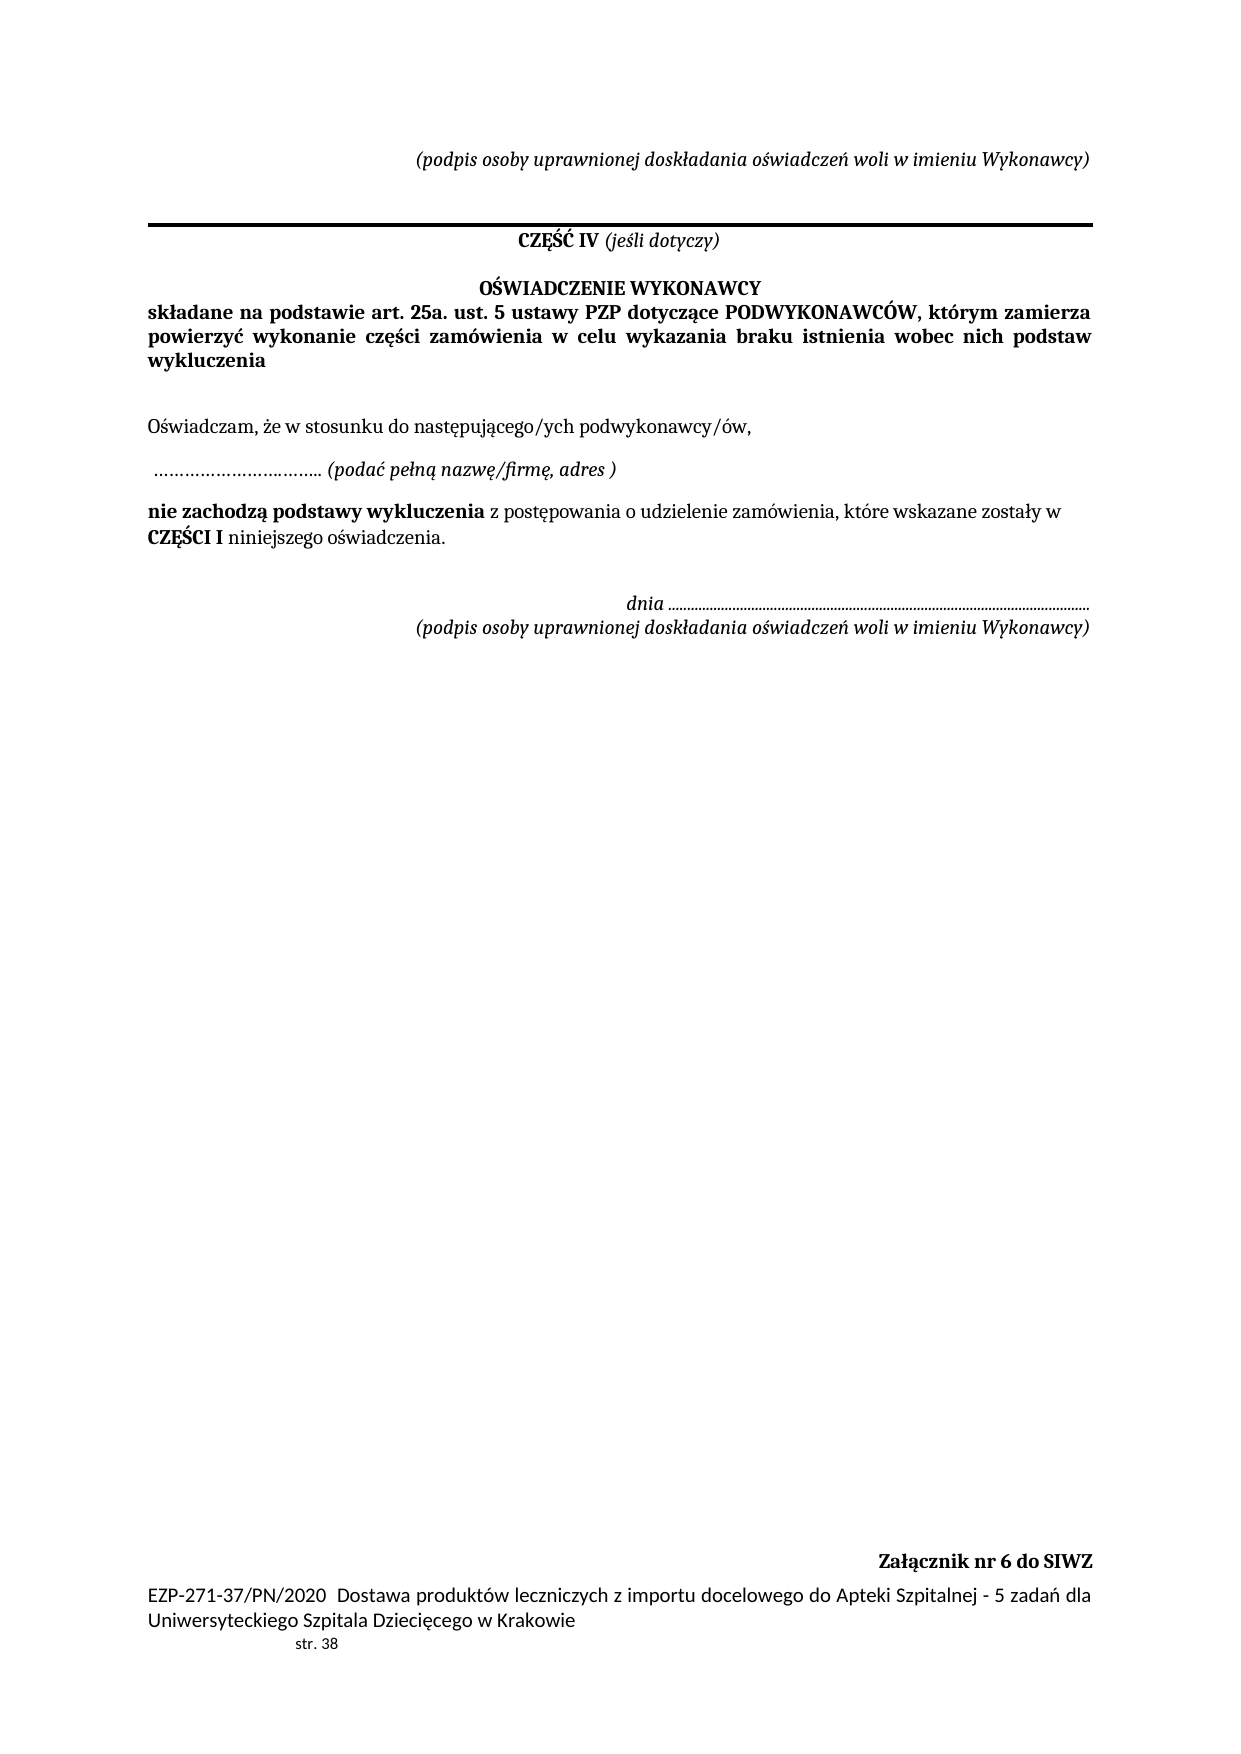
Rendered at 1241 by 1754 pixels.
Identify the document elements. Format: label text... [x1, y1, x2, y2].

text (podpis osoby uprawnionej doskładania oświadczeń woli w imieniu Wykonawcy) [148, 616, 1093, 640]
text nie zachodzą podstawy wykluczenia z postępowania o udzielenie zamówienia, które wskazane zostały w CZĘŚCI I niniejszego oświadczenia. [148, 500, 1093, 549]
text składane na podstawie art. 25a. ust. 5 ustawy PZP dotyczące PODWYKONAWCÓW, którym zamierza powierzyć wykonanie części zamówienia w celu wykazania braku istnienia wobec nich podstaw wykluczenia [148, 300, 1093, 372]
text OŚWIADCZENIE WYKONAWCY [148, 276, 1093, 300]
text dnia ................................................................................................................ [148, 592, 1093, 616]
text …………………….…….. (podać pełną nazwę/firmę, adres ) [148, 457, 1093, 481]
text (podpis osoby uprawnionej doskładania oświadczeń woli w imieniu Wykonawcy) [148, 148, 1093, 172]
text CZĘŚĆ IV (jeśli dotyczy) [148, 228, 1093, 252]
text Załącznik nr 6 do SIWZ [148, 1550, 1093, 1574]
text Oświadczam, że w stosunku do następującego/ych podwykonawcy/ów, [148, 415, 1093, 439]
